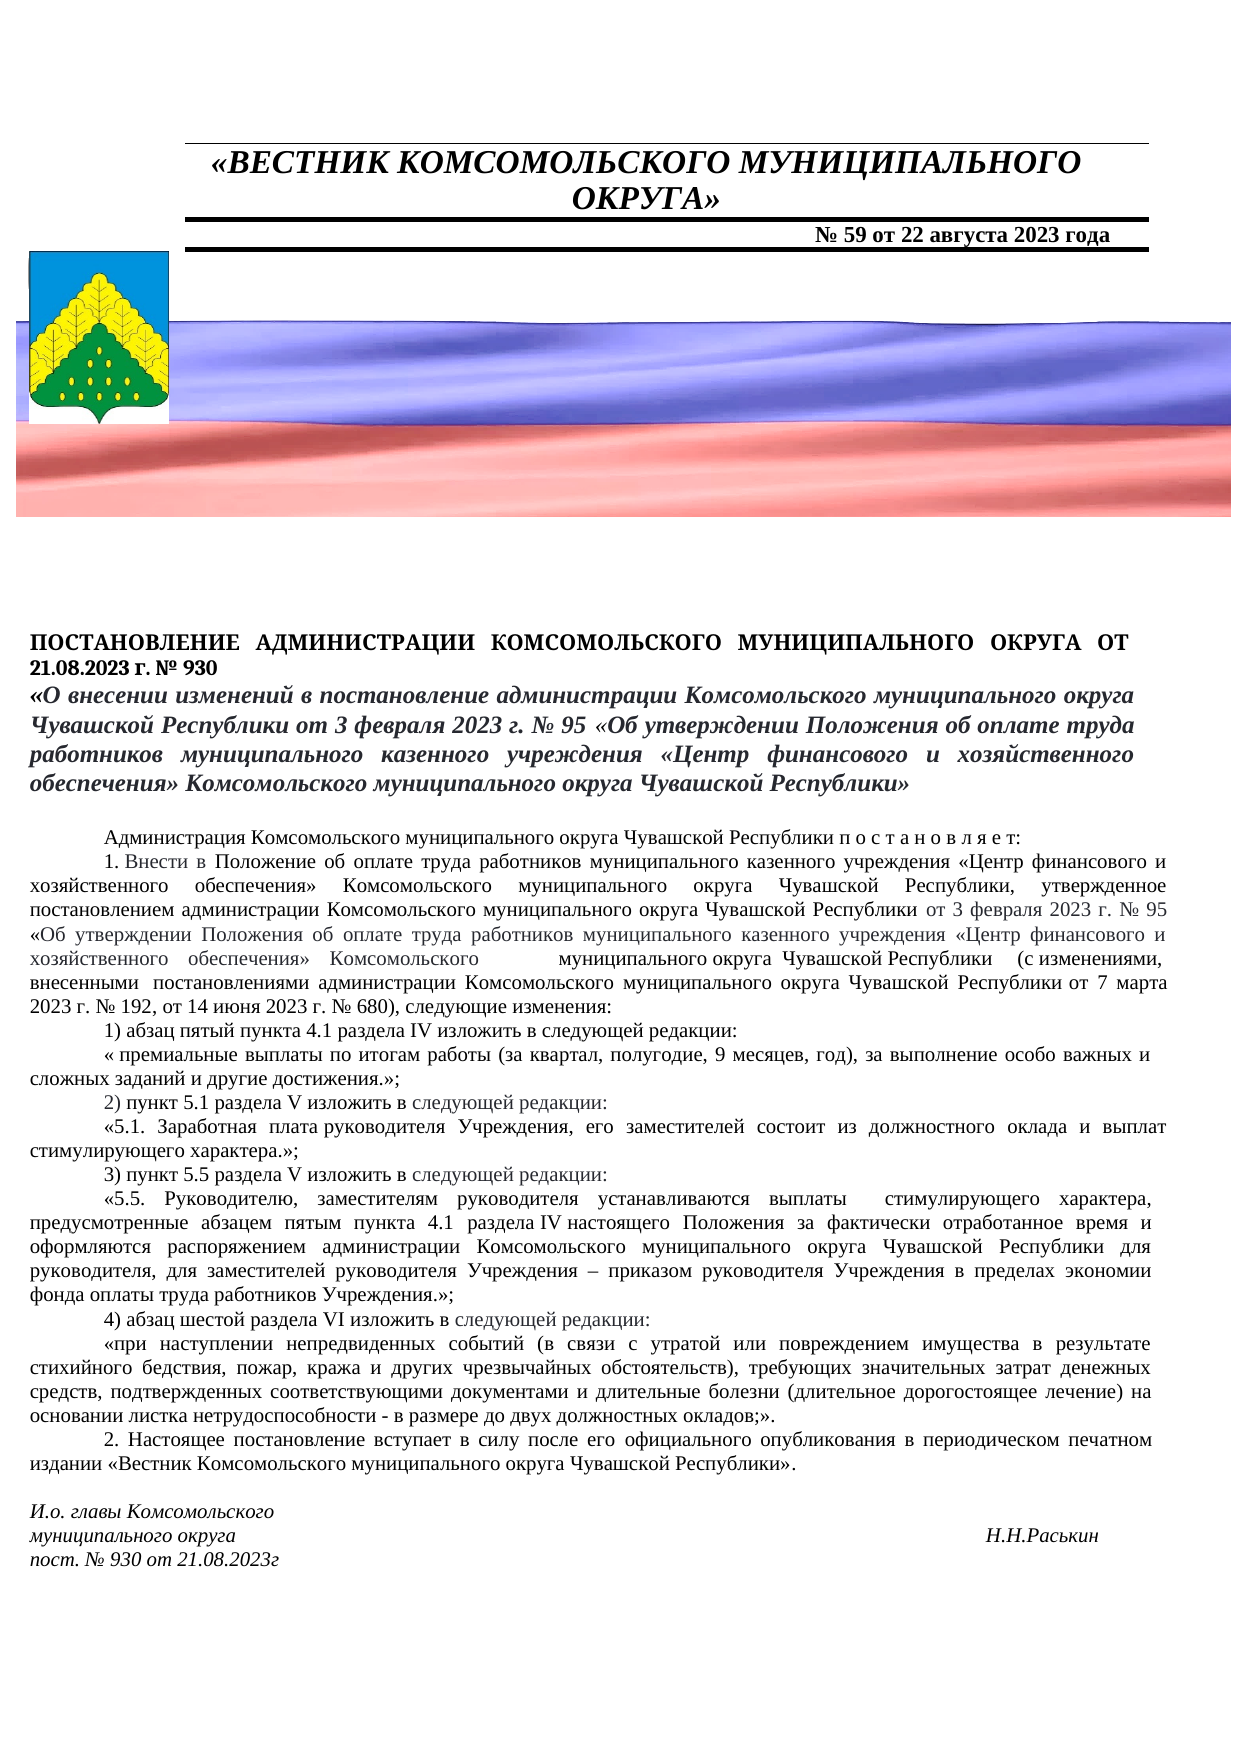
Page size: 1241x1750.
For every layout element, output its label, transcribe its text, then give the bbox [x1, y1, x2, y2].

text 2. Настоящее постановление вступает в силу после его официального опубликования в периодическом печатном издании «Вестник Комсомольского муниципального округа Чувашской Республики». [29, 1427, 1152, 1475]
text И.о. главы Комсомольского [29, 1499, 1167, 1523]
picture [16, 224, 1231, 517]
text «при наступлении непредвиденных событий (в связи с утратой или повреждением имущества в результате стихийного бедствия, пожар, кража и других чрезвычайных обстоятельств), требующих значительных затрат денежных средств, подтвержденных соответствующими документами и длительные болезни (длительное дорогостоящее лечение) на основании листка нетрудоспособности - в размере до двух должностных окладов;». [29, 1331, 1152, 1427]
text « премиальные выплаты по итогам работы (за квартал, полугодие, 9 месяцев, год), за выполнение особо важных и сложных заданий и другие достижения.»; [29, 1042, 1152, 1090]
text муниципального округа Н.Н.Раськин [29, 1523, 1167, 1547]
text «5.5. Руководителю, заместителям руководителя устанавливаются выплаты стимулирующего характера, предусмотренные абзацем пятым пункта 4.1 раздела IV настоящего Положения за фактически отработанное время и оформляются распоряжением администрации Комсомольского муниципального округа Чувашской Республики для руководителя, для заместителей руководителя Учреждения – приказом руководителя Учреждения в пределах экономии фонда оплаты труда работников Учреждения.»; [29, 1186, 1152, 1306]
table_header «ВЕСТНИК КОМСОМОЛЬСКОГО МУНИЦИПАЛЬНОГО ОКРУГА» [185, 144, 1148, 217]
text «5.1. Заработная плата руководителя Учреждения, его заместителей состоит из должностного оклада и выплат стимулирующего характера.»; [29, 1114, 1167, 1162]
text 3) пункт 5.5 раздела V изложить в следующей редакции: [29, 1162, 1167, 1186]
table_cell № 59 от 22 августа 2023 года [185, 222, 1148, 247]
text 4) абзац шестой раздела VI изложить в следующей редакции: [29, 1306, 1152, 1331]
text Администрация Комсомольского муниципального округа Чувашской Республики п о с т а н о в л я е т: [29, 825, 1167, 849]
text 1) абзац пятый пункта 4.1 раздела IV изложить в следующей редакции: [29, 1018, 1167, 1042]
text ПОСТАНОВЛЕНИЕ АДМИНИСТРАЦИИ КОМСОМОЛЬСКОГО МУНИЦИПАЛЬНОГО ОКРУГА ОТ 21.08.2023 г. № 930 [29, 630, 1129, 681]
text 2) пункт 5.1 раздела V изложить в следующей редакции: [29, 1090, 1167, 1114]
text 1. Внести в Положение об оплате труда работников муниципального казенного учреждения «Центр финансового и хозяйственного обеспечения» Комсомольского муниципального округа Чувашской Республики, утвержденное постановлением администрации Комсомольского муниципального округа Чувашской Республики от 3 февраля 2023 г. № 95 «Об утверждении Положения об оплате труда работников муниципального казенного учреждения «Центр финансового и хозяйственного обеспечения» Комсомольского муниципального округа Чувашской Республики (с изменениями, внесенными постановлениями администрации Комсомольского муниципального округа Чувашской Республики от 7 марта 2023 г. № 192, от 14 июня 2023 г. № 680), следующие изменения: [29, 849, 1167, 1018]
text пост. № 930 от 21.08.2023г [29, 1547, 1167, 1571]
text «О внесении изменений в постановление администрации Комсомольского муниципального округа Чувашской Республики от 3 февраля 2023 г. № 95 «Об утверждении Положения об оплате труда работников муниципального казенного учреждения «Центр финансового и хозяйственного обеспечения» Комсомольского муниципального округа Чувашской Республики» [29, 681, 1138, 796]
